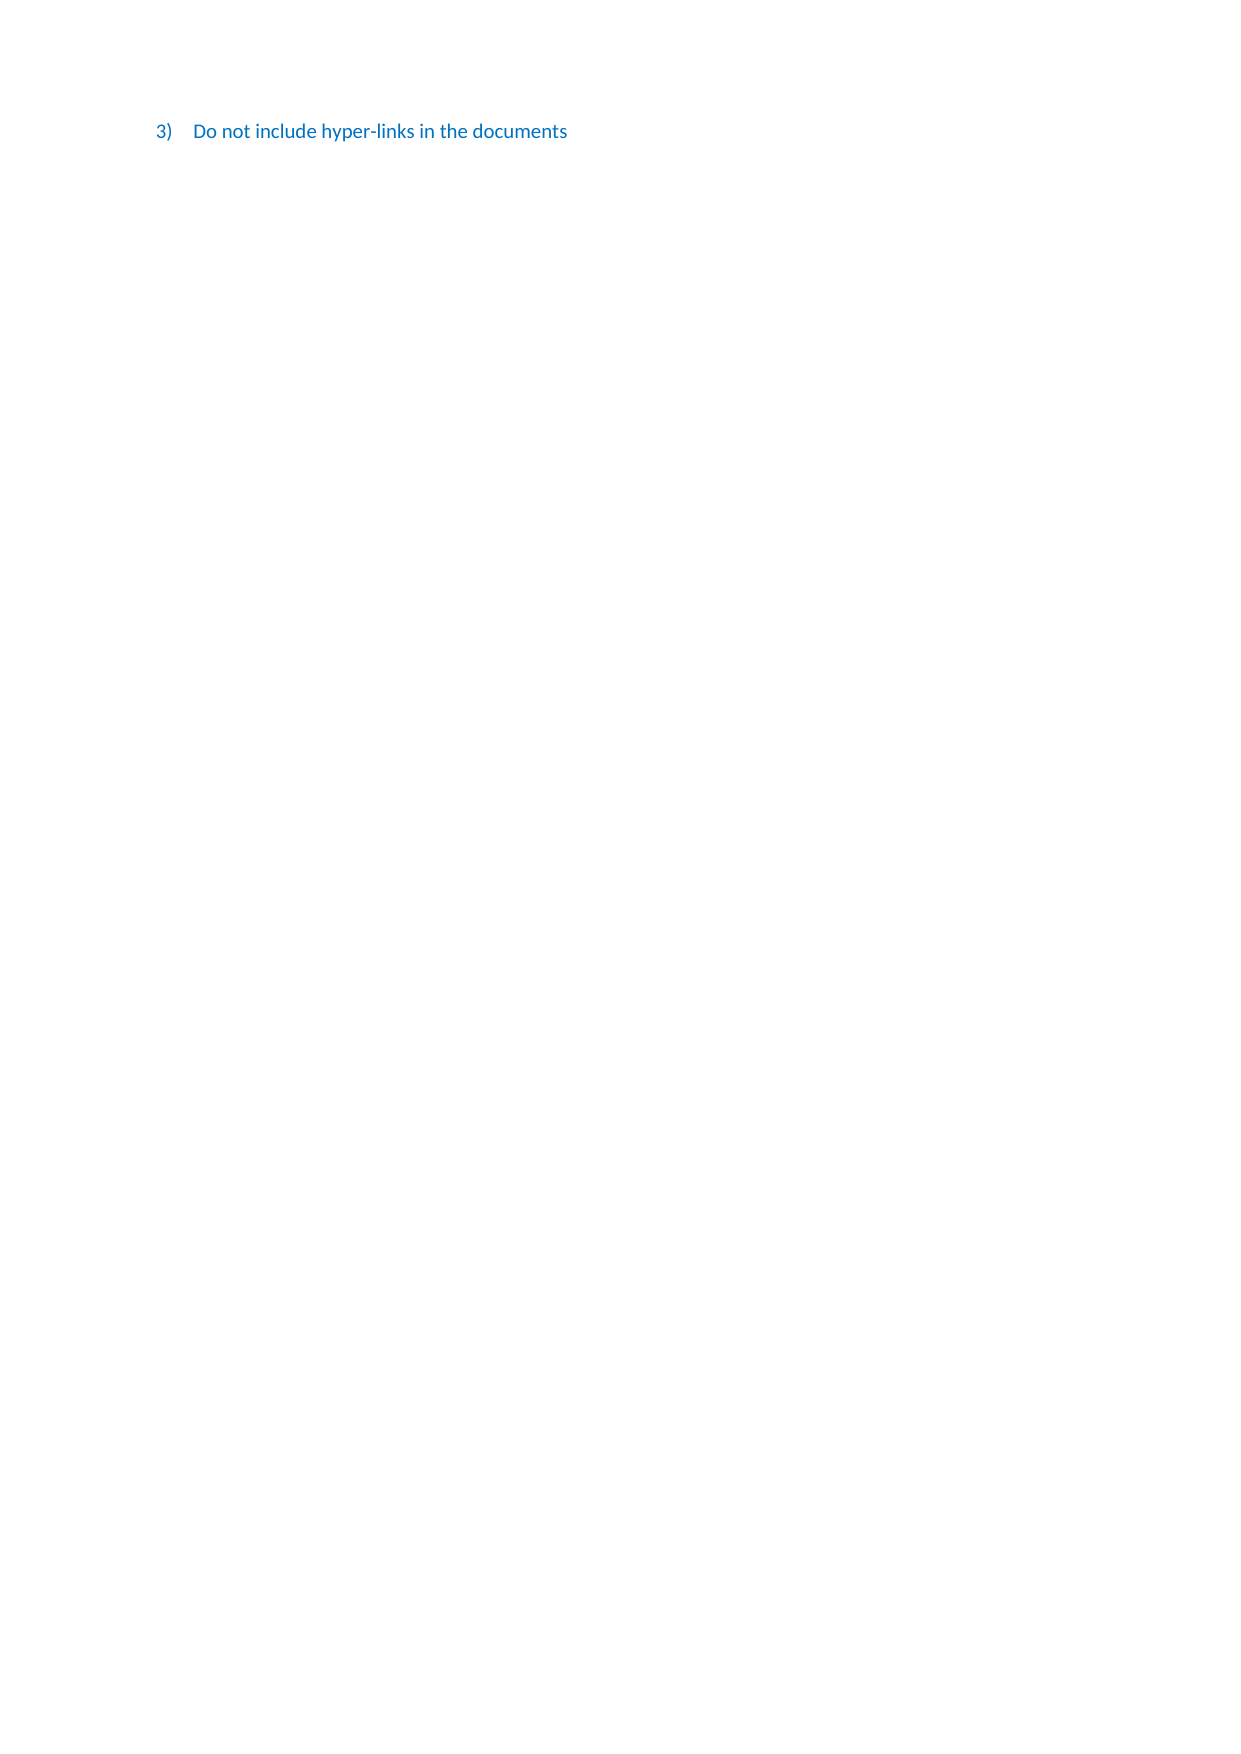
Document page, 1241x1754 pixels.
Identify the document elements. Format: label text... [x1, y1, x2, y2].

list Do not include hyper-links in the documents [156, 118, 1122, 143]
